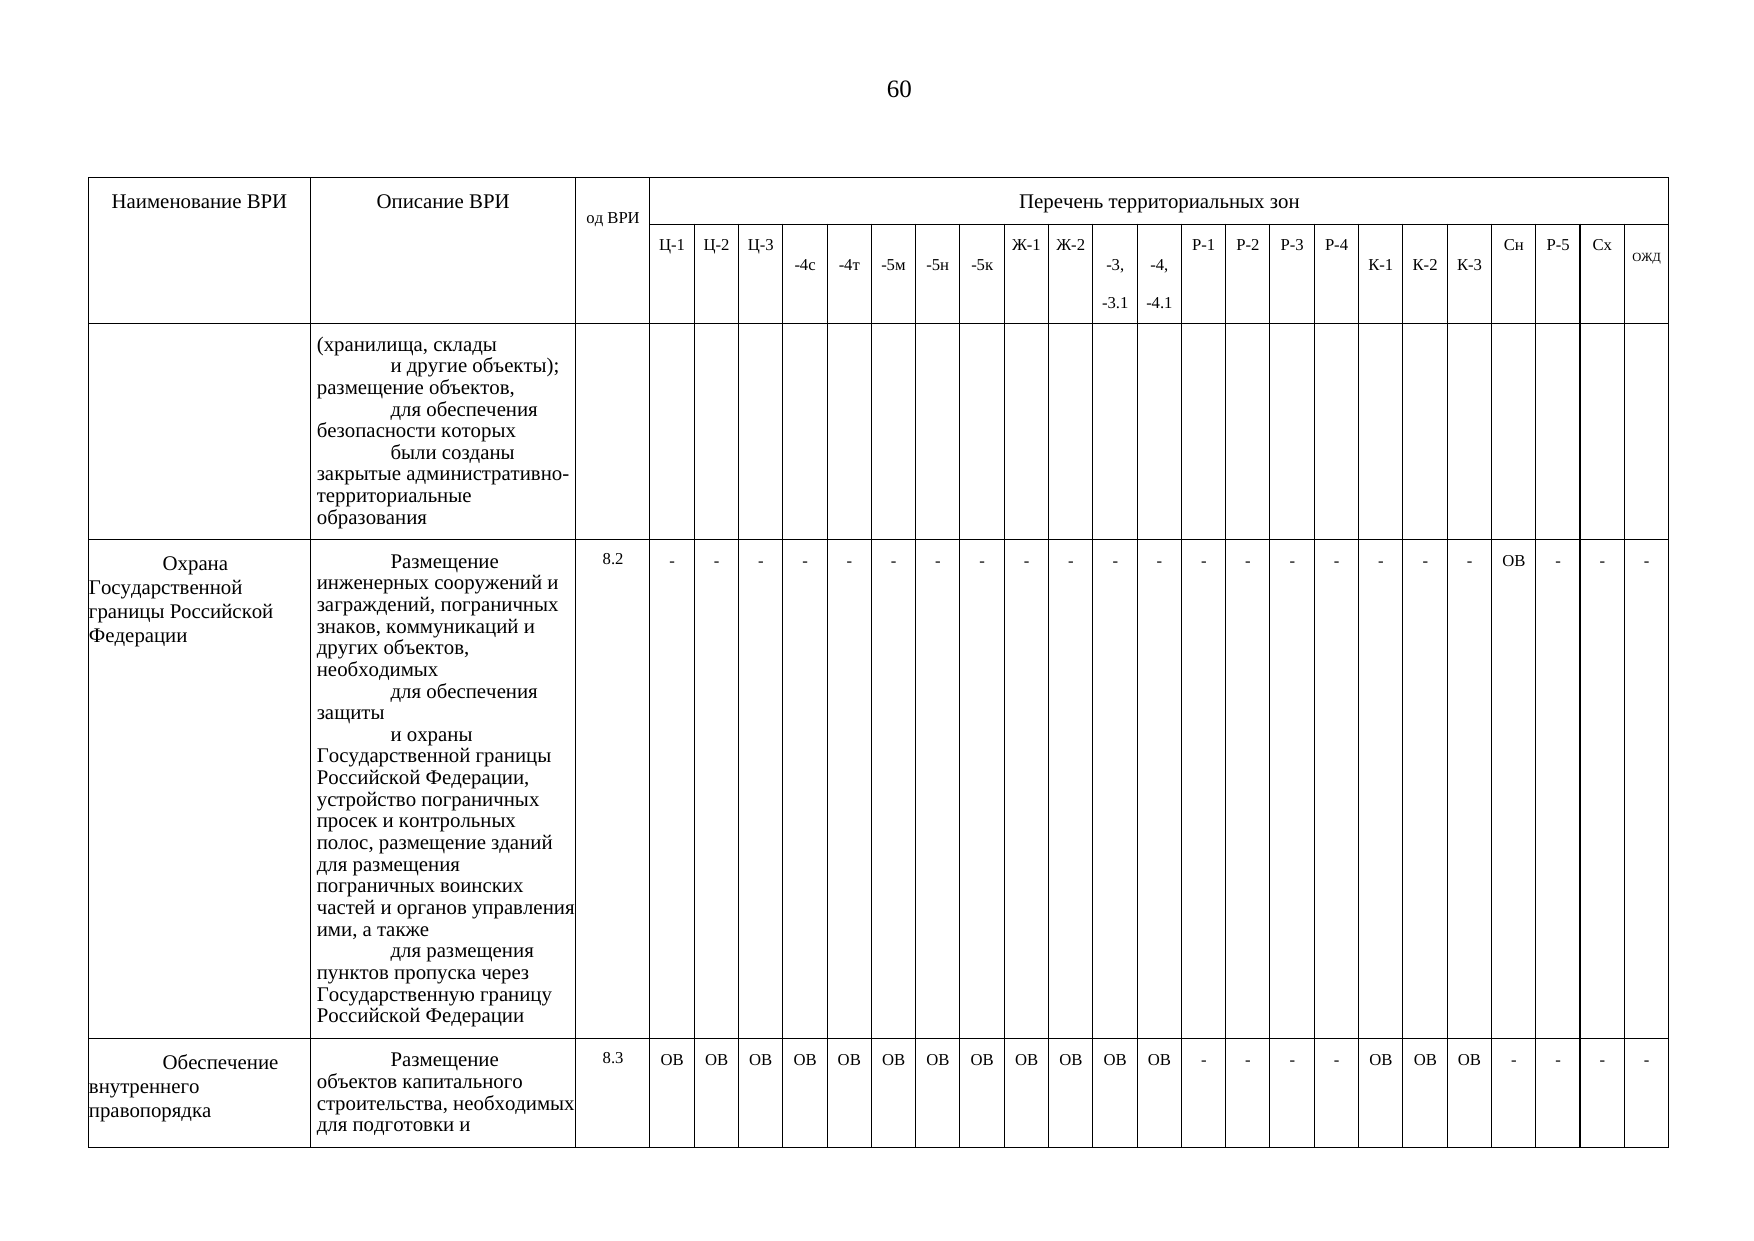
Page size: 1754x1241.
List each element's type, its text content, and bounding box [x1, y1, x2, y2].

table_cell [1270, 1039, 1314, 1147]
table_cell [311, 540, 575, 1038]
table_cell Ж-2 [1049, 225, 1092, 322]
table_cell Р-2 [1226, 225, 1269, 322]
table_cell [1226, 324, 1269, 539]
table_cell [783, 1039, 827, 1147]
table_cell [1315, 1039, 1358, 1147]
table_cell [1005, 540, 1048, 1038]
table_cell Ж-1 [1005, 225, 1048, 322]
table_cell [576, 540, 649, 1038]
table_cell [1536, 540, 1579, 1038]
table_header Код ВРИ [576, 178, 649, 322]
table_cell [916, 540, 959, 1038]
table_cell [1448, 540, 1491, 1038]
table_header Описание ВРИ [311, 178, 575, 322]
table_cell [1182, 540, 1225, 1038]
table_cell Ц-4с [783, 225, 827, 322]
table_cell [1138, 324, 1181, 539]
table_cell Ц-5н [916, 225, 959, 322]
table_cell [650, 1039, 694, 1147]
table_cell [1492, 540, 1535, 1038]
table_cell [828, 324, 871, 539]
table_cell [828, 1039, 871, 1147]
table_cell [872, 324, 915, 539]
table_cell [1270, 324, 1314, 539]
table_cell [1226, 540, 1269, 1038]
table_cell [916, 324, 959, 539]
table_cell Р-1 [1182, 225, 1225, 322]
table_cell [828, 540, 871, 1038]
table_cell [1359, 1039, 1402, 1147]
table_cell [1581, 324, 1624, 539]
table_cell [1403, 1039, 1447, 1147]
table_cell Сх [1581, 225, 1624, 322]
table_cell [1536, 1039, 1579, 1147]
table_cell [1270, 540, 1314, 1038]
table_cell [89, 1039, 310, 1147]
table_cell Ц-2 [695, 225, 738, 322]
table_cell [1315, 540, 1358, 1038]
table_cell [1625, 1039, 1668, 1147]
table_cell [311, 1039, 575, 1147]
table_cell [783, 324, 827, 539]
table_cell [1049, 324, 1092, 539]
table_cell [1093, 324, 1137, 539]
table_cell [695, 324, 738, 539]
table_cell ПОЖД [1625, 225, 1668, 322]
table_cell Ц-4т [828, 225, 871, 322]
table_cell Сн [1492, 225, 1535, 322]
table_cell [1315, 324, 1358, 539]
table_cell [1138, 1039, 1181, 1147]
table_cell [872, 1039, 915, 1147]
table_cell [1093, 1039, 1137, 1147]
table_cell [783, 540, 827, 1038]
table_cell Р-4 [1315, 225, 1358, 322]
table_cell ПК-3 [1448, 225, 1491, 322]
table_cell Р-5 [1536, 225, 1579, 322]
table_cell Ц-5м [872, 225, 915, 322]
table_cell ПК-1 [1359, 225, 1402, 322]
table_cell Р-3 [1270, 225, 1314, 322]
table_cell Ж-4, Ж-4.1 [1138, 225, 1181, 322]
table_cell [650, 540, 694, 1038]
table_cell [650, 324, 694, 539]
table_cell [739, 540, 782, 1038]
table_cell Ц-5к [960, 225, 1004, 322]
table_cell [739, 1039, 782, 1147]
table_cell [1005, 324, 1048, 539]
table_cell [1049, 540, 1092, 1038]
table_cell Ц-1 [650, 225, 694, 322]
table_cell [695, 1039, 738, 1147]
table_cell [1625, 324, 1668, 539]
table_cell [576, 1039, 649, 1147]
table_cell Ц-3 [739, 225, 782, 322]
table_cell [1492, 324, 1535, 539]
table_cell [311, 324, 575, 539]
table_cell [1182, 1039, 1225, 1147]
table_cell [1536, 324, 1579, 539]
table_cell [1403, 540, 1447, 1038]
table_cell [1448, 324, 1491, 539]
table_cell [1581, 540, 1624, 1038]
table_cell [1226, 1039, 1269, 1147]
table_header Наименование ВРИ [89, 178, 310, 322]
table_header Перечень территориальных зон [650, 178, 1668, 223]
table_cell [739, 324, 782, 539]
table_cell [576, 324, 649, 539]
table_cell ПК-2 [1403, 225, 1447, 322]
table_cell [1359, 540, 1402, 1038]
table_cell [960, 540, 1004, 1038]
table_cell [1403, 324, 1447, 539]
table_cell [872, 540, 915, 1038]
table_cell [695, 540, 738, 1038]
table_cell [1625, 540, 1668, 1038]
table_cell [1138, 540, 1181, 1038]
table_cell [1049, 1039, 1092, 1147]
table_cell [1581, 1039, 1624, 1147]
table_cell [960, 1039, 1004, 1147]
table_cell Ж-3, Ж-3.1 [1093, 225, 1137, 322]
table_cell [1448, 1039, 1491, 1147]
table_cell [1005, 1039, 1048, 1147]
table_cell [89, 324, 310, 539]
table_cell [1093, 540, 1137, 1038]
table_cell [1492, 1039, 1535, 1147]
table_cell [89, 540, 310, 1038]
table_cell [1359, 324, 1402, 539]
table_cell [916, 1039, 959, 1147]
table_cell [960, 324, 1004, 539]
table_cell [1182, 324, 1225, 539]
